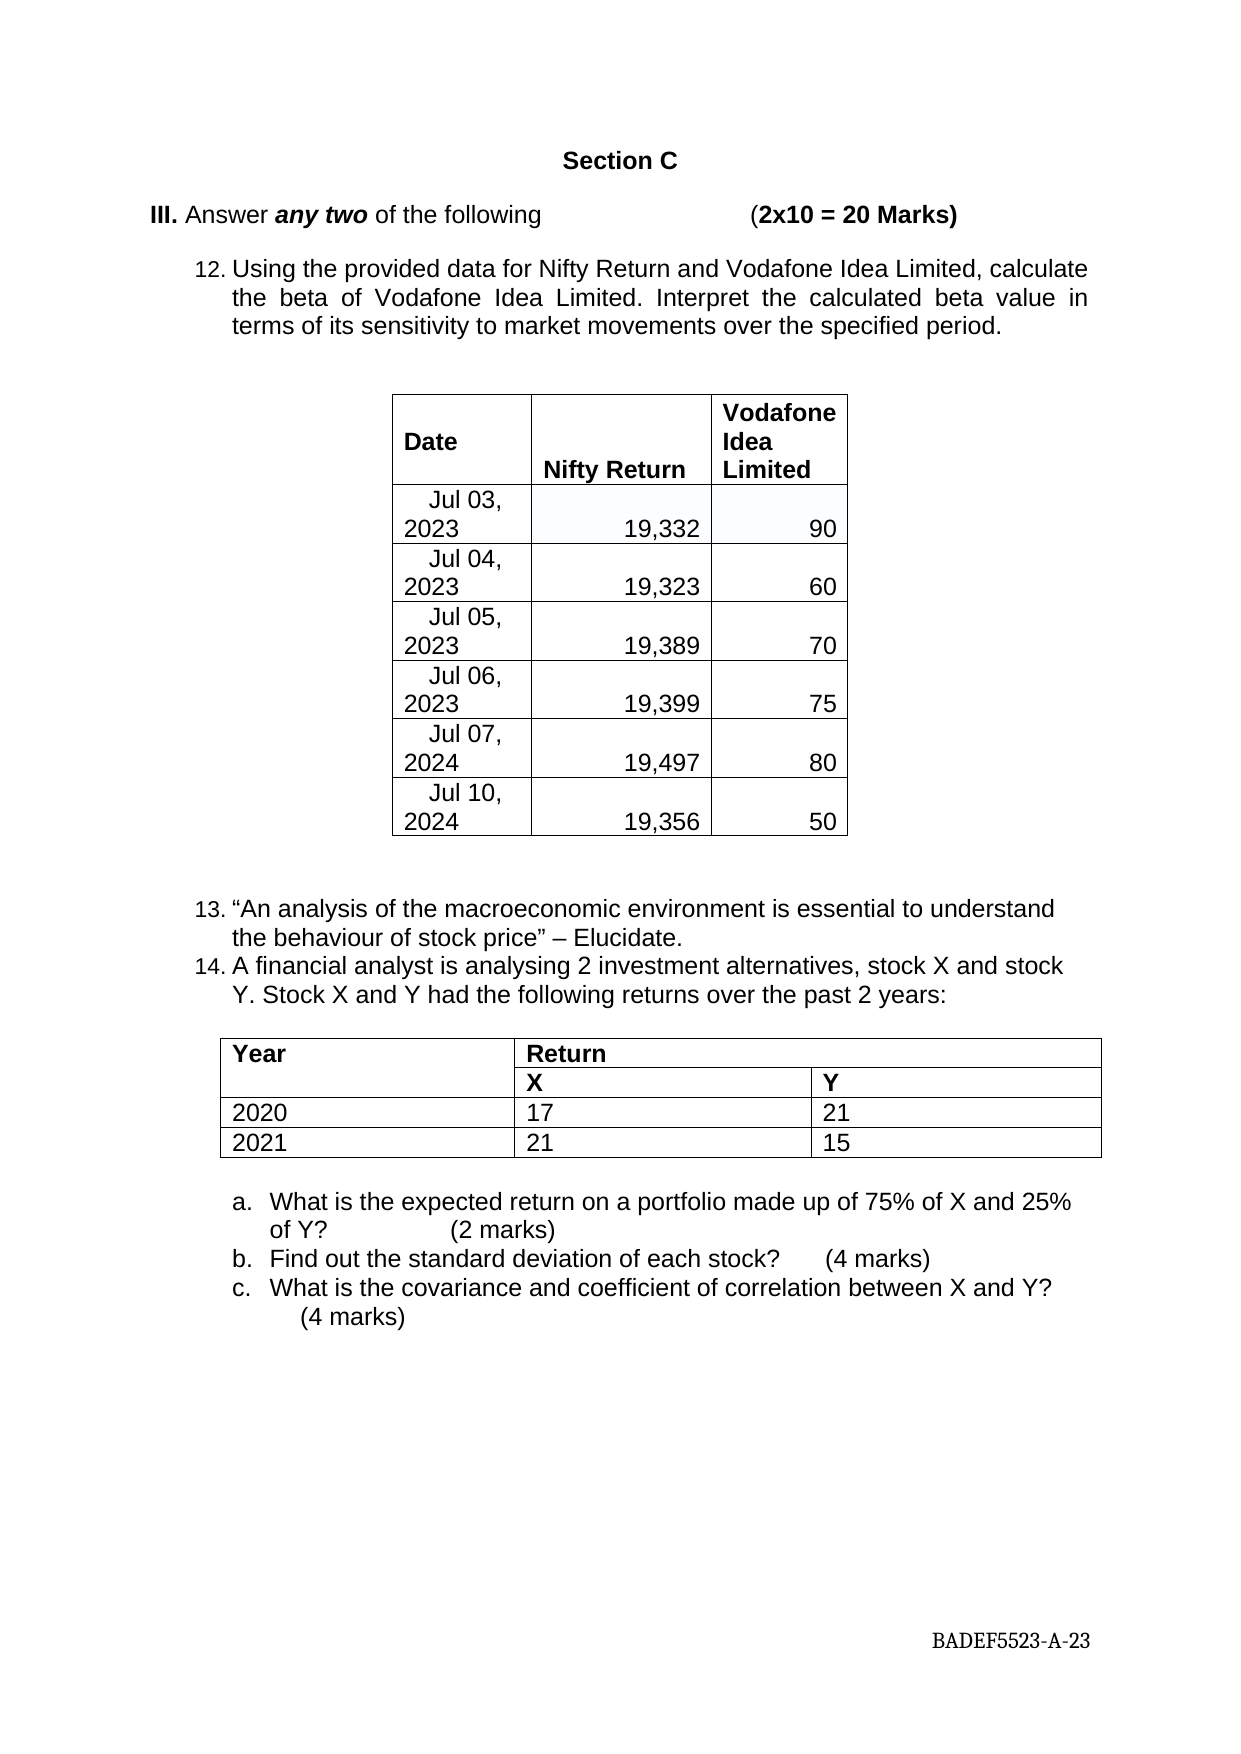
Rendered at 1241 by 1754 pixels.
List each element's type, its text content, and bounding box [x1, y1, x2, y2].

table_cell Jul 06, 2023 [393, 661, 531, 718]
table_cell 19,399 [532, 661, 711, 718]
table_cell 90 [712, 485, 847, 542]
table_cell 21 [515, 1128, 811, 1157]
table_cell Jul 10, 2024 [393, 778, 531, 835]
list “An analysis of the macroeconomic environment is essential to understand the behaviour of stock price” – Elucidate. [194, 894, 1090, 951]
table_header Vodafone Idea Limited [712, 395, 847, 484]
table_cell Jul 07, 2024 [393, 719, 531, 777]
table_cell 70 [712, 602, 847, 659]
table_cell 60 [712, 544, 847, 601]
table_cell 19,332 [532, 485, 711, 542]
table_cell 19,389 [532, 602, 711, 659]
table_cell 50 [712, 778, 847, 835]
list Using the provided data for Nifty Return and Vodafone Idea Limited, calculate the beta of Vodafone Idea Limited. Interpret the calculated beta value in terms of its sensitivity to market movements over the specified period. [194, 254, 1090, 340]
text Section C [150, 146, 1090, 175]
table_header Nifty Return [532, 395, 711, 484]
table_cell 19,356 [532, 778, 711, 835]
table_cell Jul 05, 2023 [393, 602, 531, 659]
table_cell X [515, 1068, 811, 1097]
table_header Year [221, 1039, 514, 1097]
table_cell 2020 [221, 1098, 514, 1127]
list Find out the standard deviation of each stock? (4 marks) [232, 1244, 1090, 1273]
table_header Return [515, 1039, 1101, 1067]
table_cell 19,497 [532, 719, 711, 777]
table_cell 15 [812, 1128, 1101, 1157]
text III. Answer any two of the following (2x10 = 20 Marks) [150, 200, 1090, 229]
table_cell 2021 [221, 1128, 514, 1157]
table_cell 17 [515, 1098, 811, 1127]
table_header Date [393, 395, 531, 484]
list What is the expected return on a portfolio made up of 75% of X and 25% of Y? (2 marks) [232, 1186, 1090, 1244]
table_cell Jul 04, 2023 [393, 544, 531, 601]
table_cell 19,323 [532, 544, 711, 601]
list A financial analyst is analysing 2 investment alternatives, stock X and stock Y. Stock X and Y had the following returns over the past 2 years: [194, 951, 1090, 1009]
table_cell 21 [812, 1098, 1101, 1127]
table_cell Y [812, 1068, 1101, 1097]
table_cell Jul 03, 2023 [393, 485, 531, 542]
table_cell 80 [712, 719, 847, 777]
table_cell 75 [712, 661, 847, 718]
list What is the covariance and coefficient of correlation between X and Y? (4 marks) [232, 1273, 1090, 1330]
